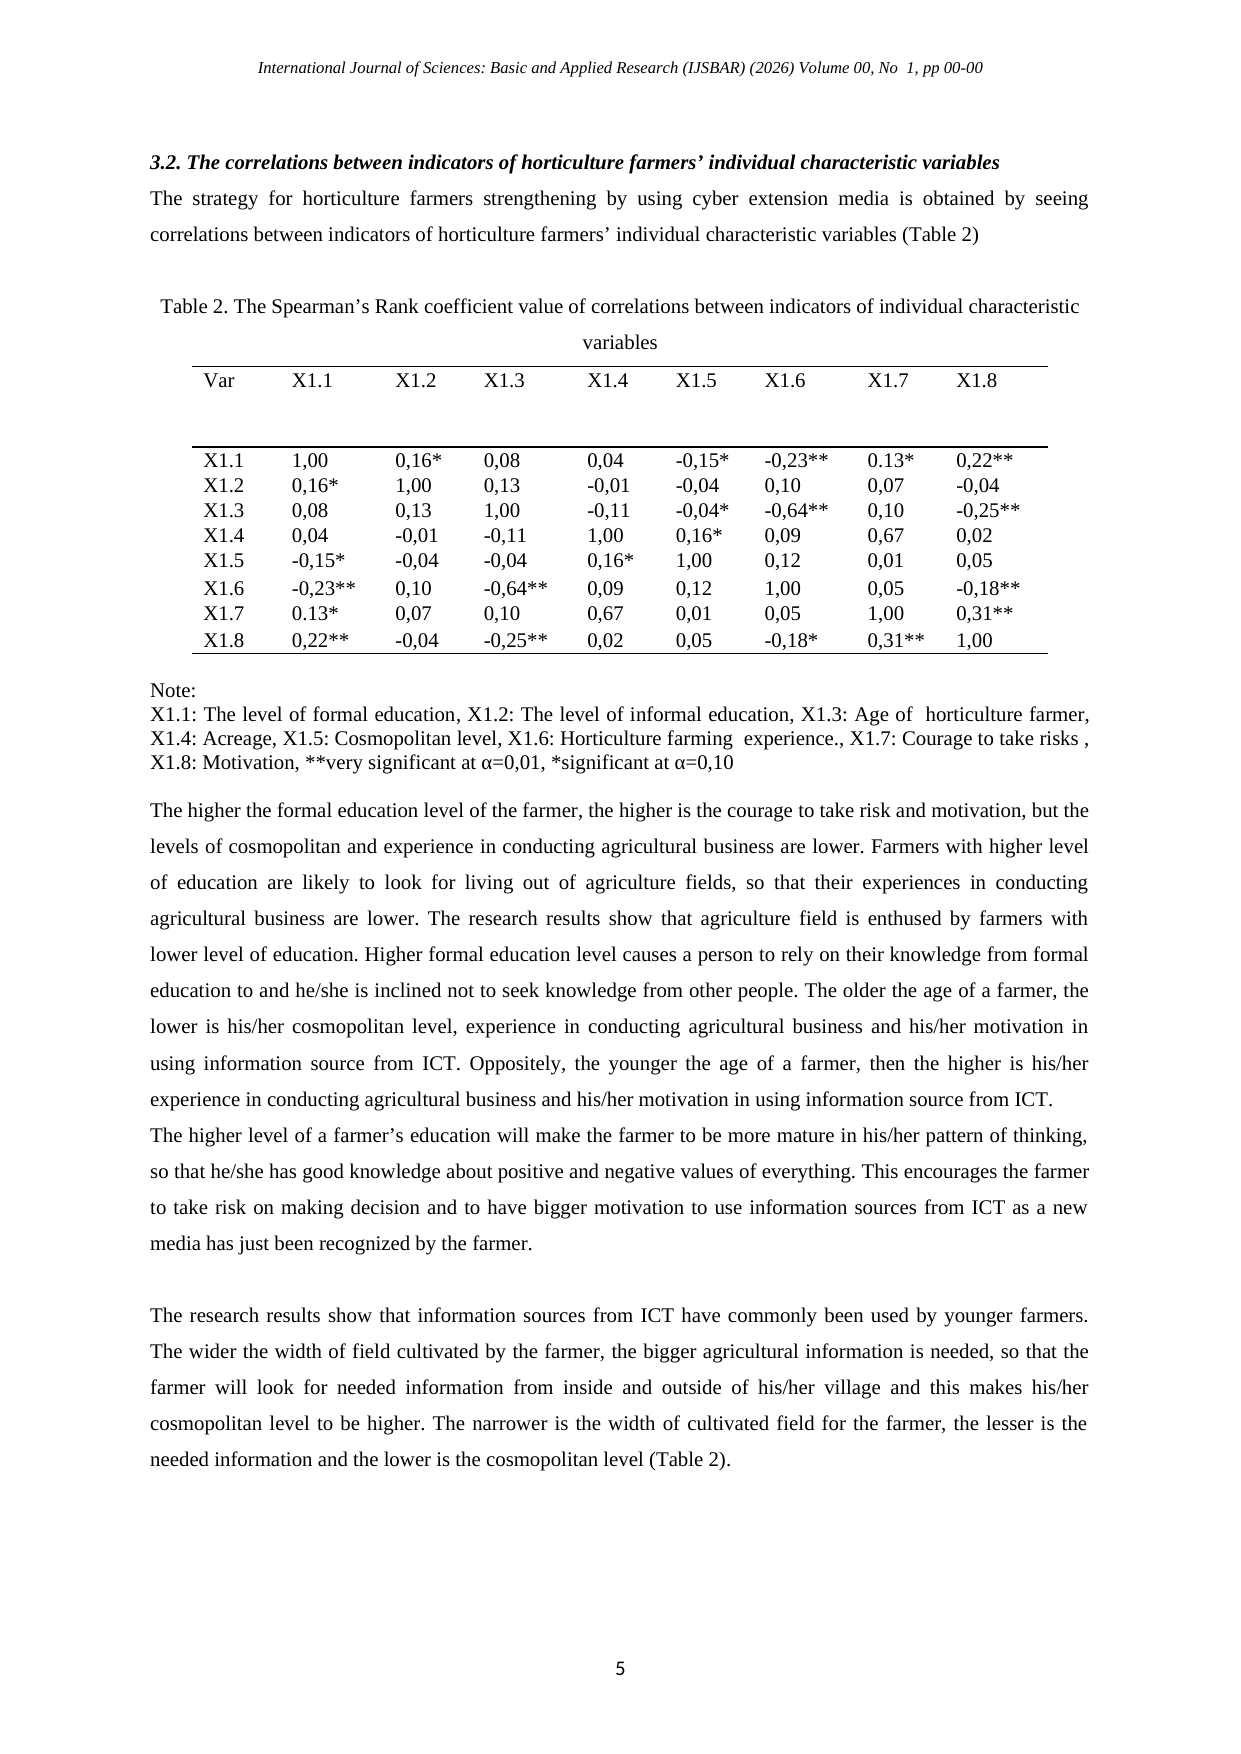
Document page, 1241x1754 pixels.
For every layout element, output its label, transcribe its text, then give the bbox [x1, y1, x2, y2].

table_cell 0,12 [753, 548, 856, 575]
table_cell 0,04 [576, 448, 664, 472]
table_cell 1,00 [280, 448, 384, 472]
table_cell -0,04 [664, 473, 753, 497]
list The higher the formal education level of the farmer, the higher is the courage to take risk and motivation, but the levels of cosmopolitan and experience in conducting agricultural business are lower. Farmers with higher level of education are likely to look for living out of agriculture fields, so that their experiences in conducting agricultural business are lower. The research results show that agriculture field is enthused by farmers with lower level of education. Higher formal education level causes a person to rely on their knowledge from formal education to and he/she is inclined not to seek knowledge from other people. The older the age of a farmer, the lower is his/her cosmopolitan level, experience in conducting agricultural business and his/her motivation in using information source from ICT. Oppositely, the younger the age of a farmer, then the higher is his/her experience in conducting agricultural business and his/her motivation in using information source from ICT. [150, 798, 1090, 1111]
table_cell 0,67 [856, 523, 945, 547]
table_cell 0,13 [384, 498, 472, 522]
table_cell 0,31** [945, 600, 1048, 628]
table_cell 0,67 [576, 600, 664, 628]
list The strategy for horticulture farmers strengthening by using cyber extension media is obtained by seeing correlations between indicators of horticulture farmers’ individual characteristic variables (Table 2) [150, 186, 1090, 246]
table_cell 0,22** [945, 448, 1048, 472]
table_cell 0,16* [576, 548, 664, 575]
table_cell 0,16* [664, 523, 753, 547]
table_header X1.8 [945, 367, 1048, 446]
table_cell 0,01 [664, 600, 753, 628]
table_cell 1,00 [576, 523, 664, 547]
table_cell -0,23** [753, 448, 856, 472]
table_cell 0,08 [472, 448, 576, 472]
table_cell -0,64** [753, 498, 856, 522]
table_cell 0,09 [576, 575, 664, 600]
table_cell 0,05 [753, 600, 856, 628]
table_cell 0,16* [384, 448, 472, 472]
table_header X1.6 [753, 367, 856, 446]
table_cell -0,15* [664, 448, 753, 472]
table_cell X1.8 [192, 628, 280, 653]
table_cell -0,23** [280, 575, 384, 600]
table_cell -0,15* [280, 548, 384, 575]
list Table 2. The Spearman’s Rank coefficient value of correlations between indicators of individual characteristic variables [150, 294, 1090, 354]
table_header X1.1 [280, 367, 384, 446]
table_cell 1,00 [664, 548, 753, 575]
table_cell 0,08 [280, 498, 384, 522]
table_cell -0,18** [945, 575, 1048, 600]
table_cell 0,13 [472, 473, 576, 497]
text Note: [150, 678, 1090, 702]
table_cell -0,11 [472, 523, 576, 547]
table_header X1.4 [576, 367, 664, 446]
table_cell -0,25** [945, 498, 1048, 522]
list The higher level of a farmer’s education will make the farmer to be more mature in his/her pattern of thinking, so that he/she has good knowledge about positive and negative values of everything. This encourages the farmer to take risk on making decision and to have bigger motivation to use information sources from ICT as a new media has just been recognized by the farmer. [150, 1122, 1090, 1255]
table_cell -0,64** [472, 575, 576, 600]
table_cell 0,05 [664, 628, 753, 653]
table_cell 0,16* [280, 473, 384, 497]
table_cell 0,09 [753, 523, 856, 547]
table_cell 0,07 [856, 473, 945, 497]
table_cell 0.13* [280, 600, 384, 628]
table_cell X1.2 [192, 473, 280, 497]
table_cell 1,00 [384, 473, 472, 497]
list 3.2. The correlations between indicators of horticulture farmers’ individual characteristic variables [150, 150, 1090, 174]
table_cell 0,02 [945, 523, 1048, 547]
table_cell X1.5 [192, 548, 280, 575]
table_cell 0,05 [945, 548, 1048, 575]
table_cell 0,04 [280, 523, 384, 547]
table_cell 0,10 [384, 575, 472, 600]
table_cell -0,04 [945, 473, 1048, 497]
table_cell -0,04* [664, 498, 753, 522]
table_cell 0,10 [856, 498, 945, 522]
table_cell -0,11 [576, 498, 664, 522]
table_cell 1,00 [856, 600, 945, 628]
table_cell -0,04 [472, 548, 576, 575]
table_cell -0,04 [384, 628, 472, 653]
table_cell 1,00 [753, 575, 856, 600]
table_cell 0,05 [856, 575, 945, 600]
table_header X1.2 [384, 367, 472, 446]
table_cell -0,01 [576, 473, 664, 497]
table_cell 0,01 [856, 548, 945, 575]
table_cell 0,31** [856, 628, 945, 653]
table_cell 0,02 [576, 628, 664, 653]
table_cell 1,00 [945, 628, 1048, 653]
table_cell 0,10 [472, 600, 576, 628]
table_header X1.7 [856, 367, 945, 446]
table_cell X1.4 [192, 523, 280, 547]
table_header X1.3 [472, 367, 576, 446]
table_cell X1.3 [192, 498, 280, 522]
table_cell X1.1 [192, 448, 280, 472]
table_cell X1.6 [192, 575, 280, 600]
table_cell 0,22** [280, 628, 384, 653]
list The research results show that information sources from ICT have commonly been used by younger farmers. The wider the width of field cultivated by the farmer, the bigger agricultural information is needed, so that the farmer will look for needed information from inside and outside of his/her village and this makes his/her cosmopolitan level to be higher. The narrower is the width of cultivated field for the farmer, the lesser is the needed information and the lower is the cosmopolitan level (Table 2). [150, 1303, 1090, 1471]
table_cell 1,00 [472, 498, 576, 522]
table_cell -0,04 [384, 548, 472, 575]
table_cell 0,10 [753, 473, 856, 497]
table_cell 0,12 [664, 575, 753, 600]
table_cell 0,07 [384, 600, 472, 628]
table_cell -0,18* [753, 628, 856, 653]
table_cell 0.13* [856, 448, 945, 472]
table_header Var [192, 367, 280, 446]
table_header X1.5 [664, 367, 753, 446]
table_cell X1.7 [192, 600, 280, 628]
text X1.1: The level of formal education, X1.2: The level of informal education, X1.3: Age of horticulture farmer, X1.4: Acreage, X1.5: Cosmopolitan level, X1.6: Horticulture farming experience., X1.7: Courage to take risks , X1.8: Motivation, **very significant at α=0,01, *significant at α=0,10 [150, 702, 1090, 774]
table_cell -0,25** [472, 628, 576, 653]
table_cell -0,01 [384, 523, 472, 547]
